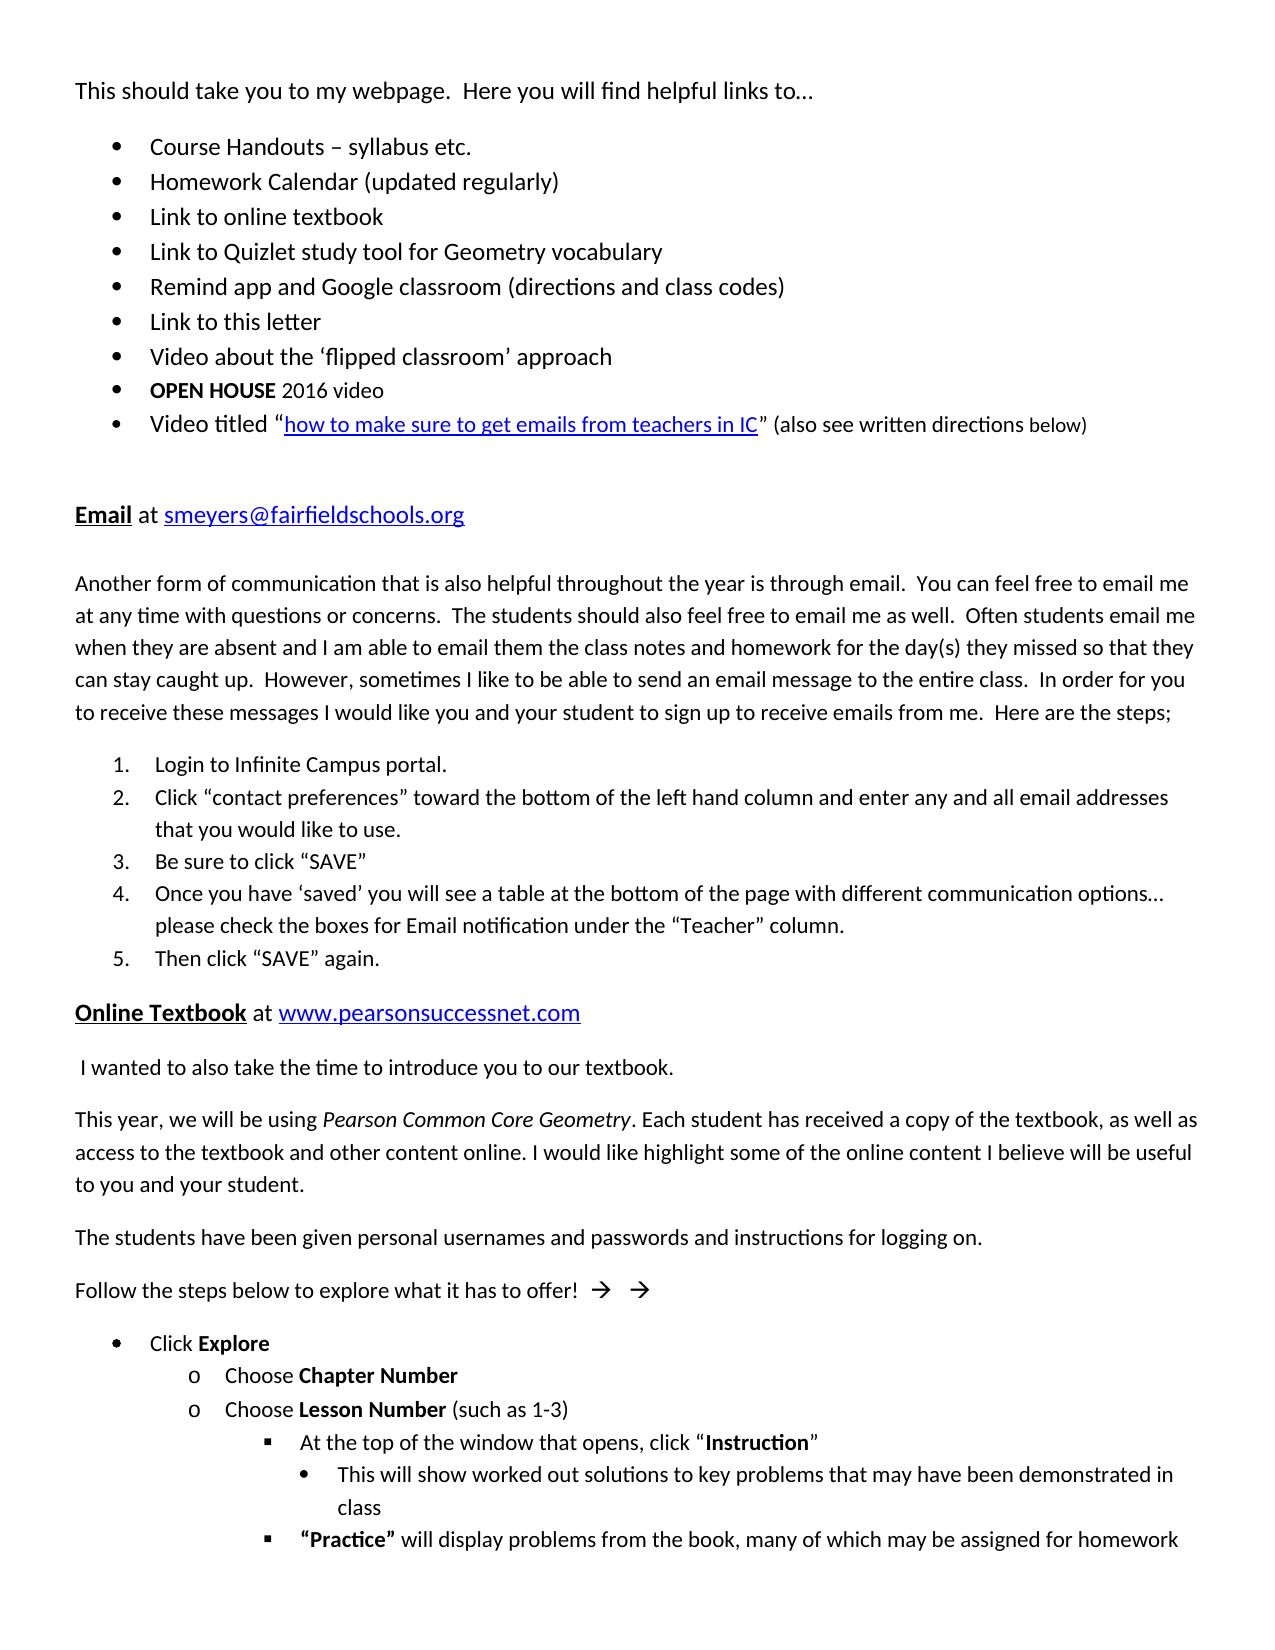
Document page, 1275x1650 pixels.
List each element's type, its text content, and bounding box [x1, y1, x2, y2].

text This year, we will be using Pearson Common Core Geometry. Each student has received a copy of the textbook, as well as access to the textbook and other content online. I would like highlight some of the online content I believe will be useful to you and your student. [75, 1106, 1200, 1198]
list OPEN HOUSE 2016 video [112, 376, 1200, 404]
list Remind app and Google classroom (directions and class codes) [112, 271, 1200, 301]
list Click Explore [112, 1329, 1200, 1357]
list Login to Infinite Campus portal. [112, 751, 1200, 779]
list Choose Lesson Number (such as 1-3) [187, 1395, 1200, 1424]
list “Practice” will display problems from the book, many of which may be assigned for homework [262, 1525, 1200, 1553]
list Course Handouts – syllabus etc. [112, 131, 1200, 161]
text Another form of communication that is also helpful throughout the year is through email. You can feel free to email me at any time with questions or concerns. The students should also feel free to email me as well. Often students email me when they are absent and I am able to email them the class notes and homework for the day(s) they missed so that they can stay caught up. However, sometimes I like to be able to send an email message to the entire class. In order for you to receive these messages I would like you and your student to sign up to receive emails from me. Here are the steps; [75, 569, 1200, 726]
text Online Textbook at www.pearsonsuccessnet.com [75, 997, 1200, 1027]
text I wanted to also take the time to introduce you to our textbook. [75, 1053, 1200, 1081]
list Link to this letter [112, 306, 1200, 336]
list At the top of the window that opens, click “Instruction” [262, 1428, 1200, 1456]
list Link to Quizlet study tool for Geometry vocabulary [112, 236, 1200, 266]
list Video titled “how to make sure to get emails from teachers in IC” (also see written directions below) [112, 408, 1200, 438]
list Be sure to click “SAVE” [112, 847, 1200, 875]
list Then click “SAVE” again. [112, 944, 1200, 972]
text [75, 75, 1200, 106]
text The students have been given personal usernames and passwords and instructions for logging on. [75, 1223, 1200, 1251]
list Homework Calendar (updated regularly) [112, 166, 1200, 196]
list Once you have ‘saved’ you will see a table at the bottom of the page with different communication options…please check the boxes for Email notification under the “Teacher” column. [112, 879, 1200, 939]
list Click “contact preferences” toward the bottom of the left hand column and enter any and all email addresses that you would like to use. [112, 783, 1200, 843]
text Follow the steps below to explore what it has to offer! [75, 1276, 1200, 1304]
list This will show worked out solutions to key problems that may have been demonstrated in class [300, 1461, 1200, 1521]
list Link to online textbook [112, 201, 1200, 231]
list Choose Chapter Number [187, 1361, 1200, 1390]
text Email at smeyers@fairfieldschools.org [75, 499, 1200, 529]
list Video about the ‘flipped classroom’ approach [112, 341, 1200, 371]
